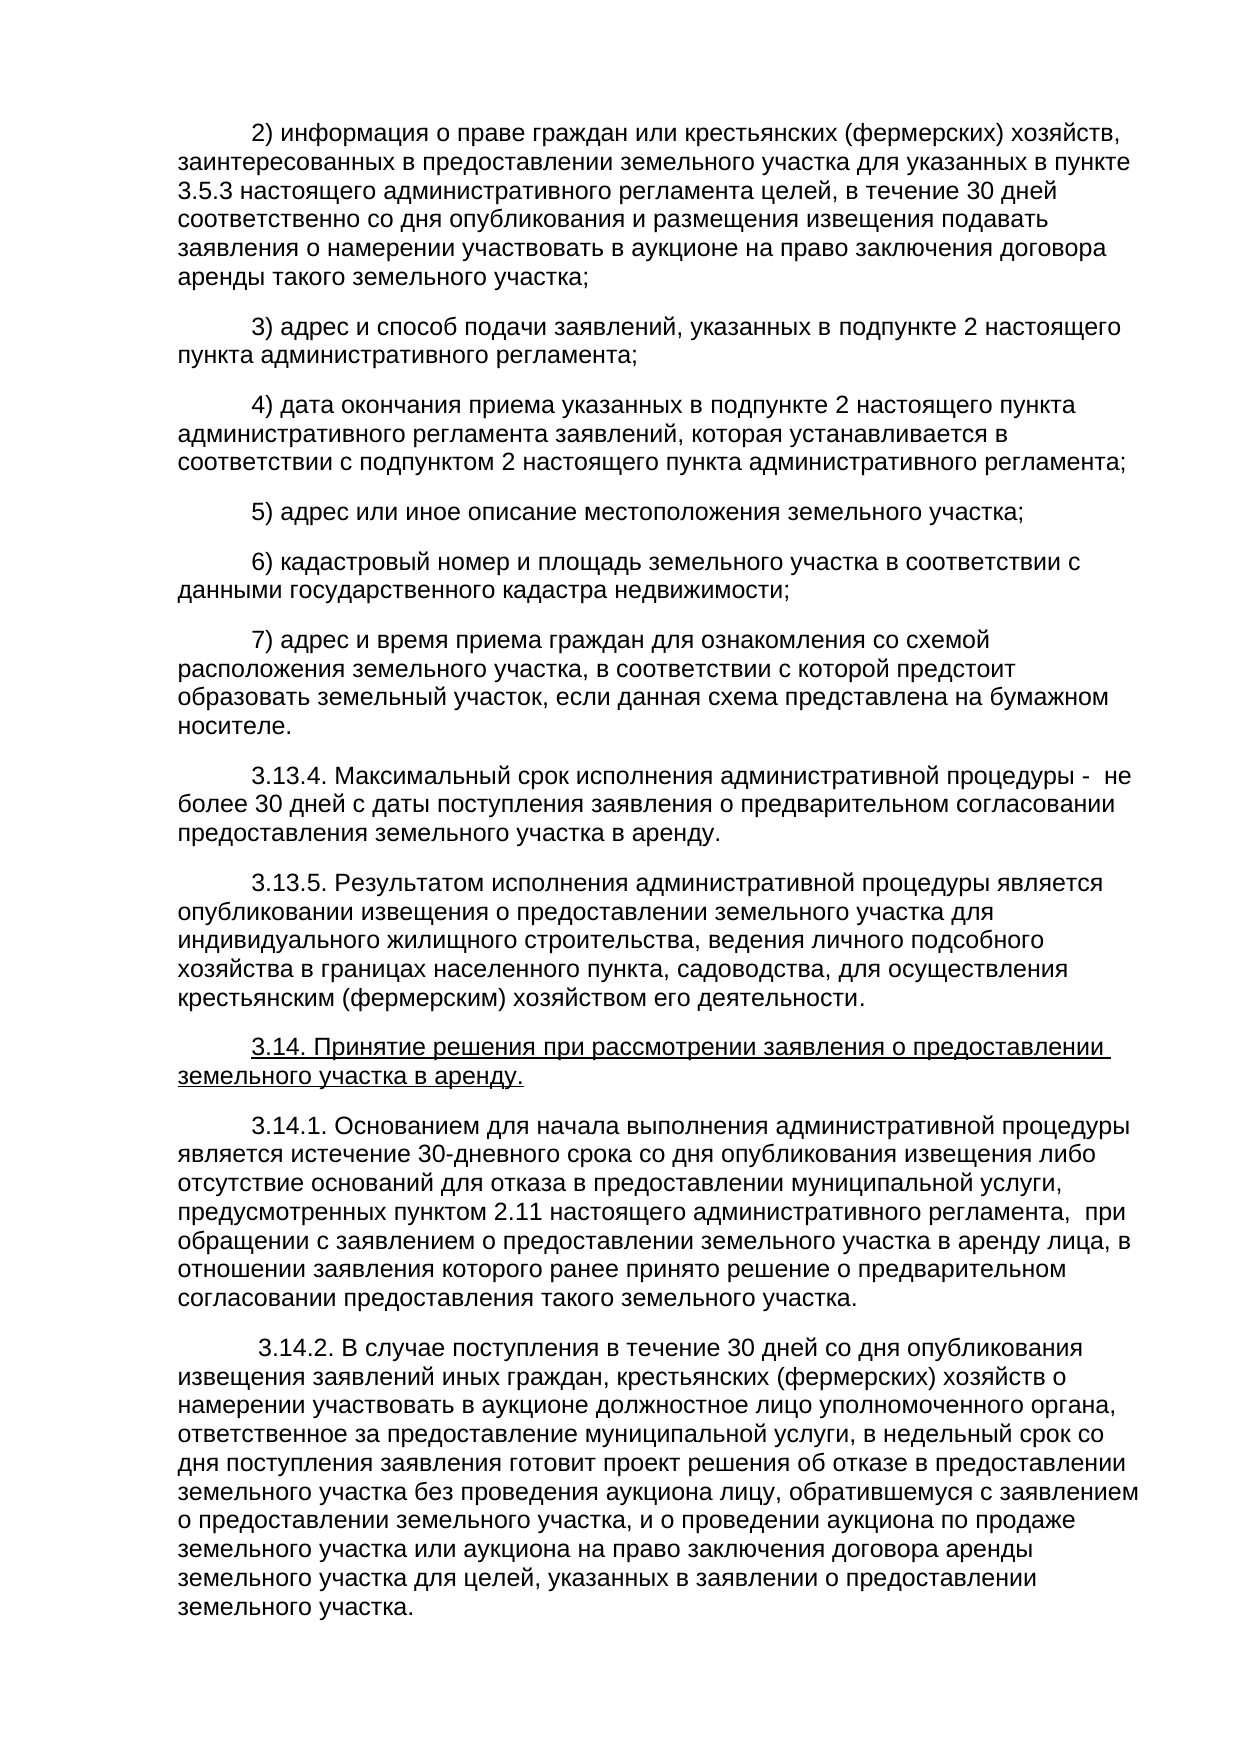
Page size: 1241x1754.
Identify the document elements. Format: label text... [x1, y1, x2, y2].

text 3.13.4. Максимальный срок исполнения административной процедуры - не более 30 дней с даты поступления заявления о предварительном согласовании предоставления земельного участка в аренду. [177, 761, 1152, 847]
text 3.14.2. В случае поступления в течение 30 дней со дня опубликования извещения заявлений иных граждан, крестьянских (фермерских) хозяйств о намерении участвовать в аукционе должностное лицо уполномоченного органа, ответственное за предоставление муниципальной услуги, в недельный срок со дня поступления заявления готовит проект решения об отказе в предоставлении земельного участка без проведения аукциона лицу, обратившемуся с заявлением о предоставлении земельного участка, и о проведении аукциона по продаже земельного участка или аукциона на право заключения договора аренды земельного участка для целей, указанных в заявлении о предоставлении земельного участка. [177, 1333, 1152, 1620]
text 3.14. Принятие решения при рассмотрении заявления о предоставлении земельного участка в аренду. [177, 1032, 1152, 1090]
text 3.14.1. Основанием для начала выполнения административной процедуры является истечение 30-дневного срока со дня опубликования извещения либо отсутствие оснований для отказа в предоставлении муниципальной услуги, предусмотренных пунктом 2.11 настоящего административного регламента, при обращении с заявлением о предоставлении земельного участка в аренду лица, в отношении заявления которого ранее принято решение о предварительном согласовании предоставления такого земельного участка. [177, 1111, 1152, 1312]
text 4) дата окончания приема указанных в подпункте 2 настоящего пункта административного регламента заявлений, которая устанавливается в соответствии с подпунктом 2 настоящего пункта административного регламента; [177, 390, 1152, 476]
text 7) адрес и время приема граждан для ознакомления со схемой расположения земельного участка, в соответствии с которой предстоит образовать земельный участок, если данная схема представлена на бумажном носителе. [177, 625, 1152, 740]
text 2) информация о праве граждан или крестьянских (фермерских) хозяйств, заинтересованных в предоставлении земельного участка для указанных в пункте 3.5.3 настоящего административного регламента целей, в течение 30 дней соответственно со дня опубликования и размещения извещения подавать заявления о намерении участвовать в аукционе на право заключения договора аренды такого земельного участка; [177, 118, 1152, 291]
text 3.13.5. Результатом исполнения административной процедуры является опубликовании извещения о предоставлении земельного участка для индивидуального жилищного строительства, ведения личного подсобного хозяйства в границах населенного пункта, садоводства, для осуществления крестьянским (фермерским) хозяйством его деятельности. [177, 868, 1152, 1011]
text 3) адрес и способ подачи заявлений, указанных в подпункте 2 настоящего пункта административного регламента; [177, 311, 1152, 369]
text 6) кадастровый номер и площадь земельного участка в соответствии с данными государственного кадастра недвижимости; [177, 546, 1152, 604]
text 5) адрес или иное описание местоположения земельного участка; [177, 497, 1152, 526]
